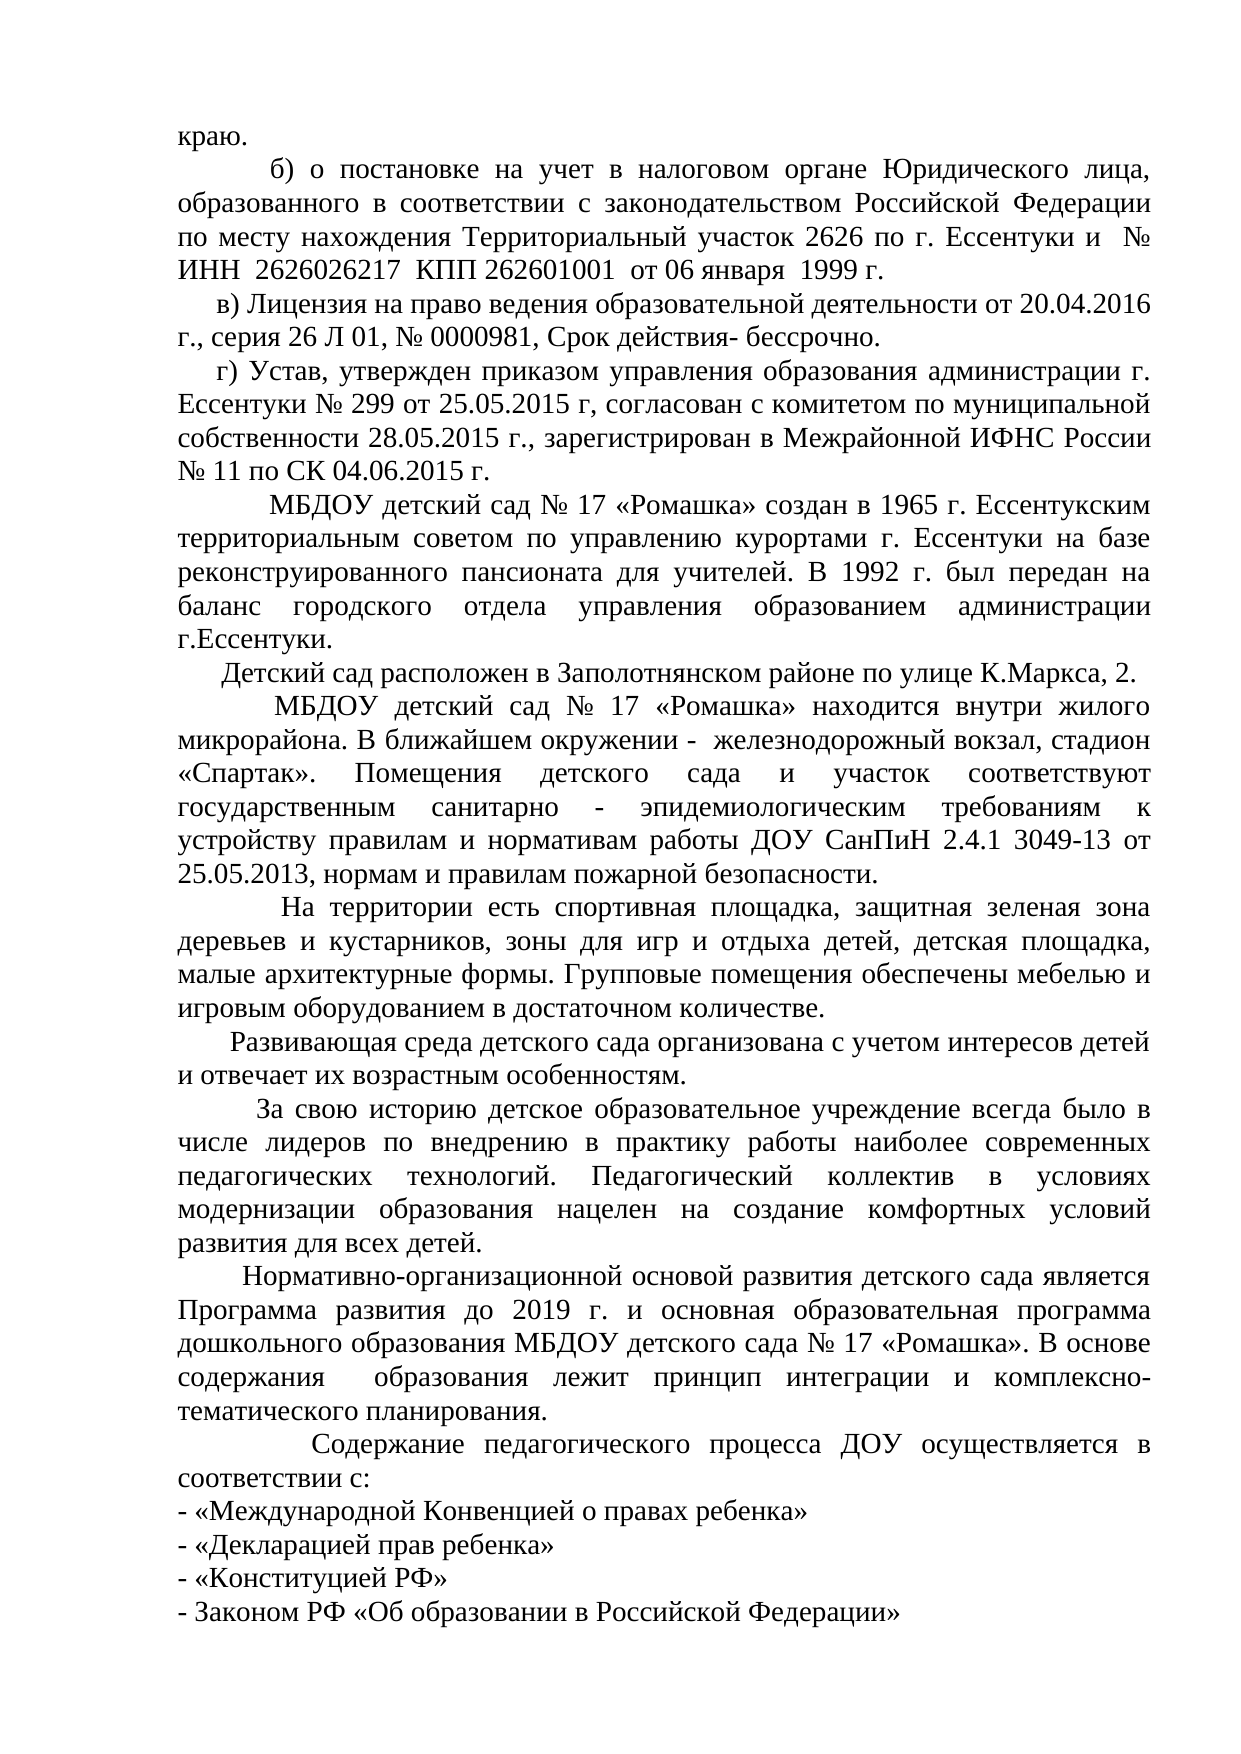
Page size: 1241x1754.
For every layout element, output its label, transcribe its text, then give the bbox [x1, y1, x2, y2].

text Детский сад расположен в Заполотнянском районе по улице К.Маркса, 2. [177, 655, 1152, 688]
text г) Устав, утвержден приказом управления образования администрации г. Ессентуки № 299 от 25.05.2015 г, согласован с комитетом по муниципальной собственности 28.05.2015 г., зарегистрирован в Межрайонной ИФНС России № 11 по СК 04.06.2015 г. [177, 353, 1152, 487]
text МБДОУ детский сад № 17 «Ромашка» создан в 1965 г. Ессентукским территориальным советом по управлению курортами г. Ессентуки на базе реконструированного пансионата для учителей. В 1992 г. был передан на баланс городского отдела управления образованием администрации г.Ессентуки. [177, 487, 1152, 655]
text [177, 118, 1152, 286]
text - «Международной Конвенцией о правах ребенка» [177, 1493, 1152, 1527]
text Нормативно-организационной основой развития детского сада является Программа развития до 2019 г. и основная образовательная программа дошкольного образования МБДОУ детского сада № 17 «Ромашка». В основе содержания образования лежит принцип интеграции и комплексно-тематического планирования. [177, 1258, 1152, 1426]
text На территории есть спортивная площадка, защитная зеленая зона деревьев и кустарников, зоны для игр и отдыха детей, детская площадка, малые архитектурные формы. Групповые помещения обеспечены мебелью и игровым оборудованием в достаточном количестве. [177, 889, 1152, 1024]
text - «Конституцией РФ» [177, 1560, 1152, 1594]
text в) Лицензия на право ведения образовательной деятельности от 20.04.2016 г., серия 26 Л 01, № 0000981, Срок действия- бессрочно. [177, 286, 1152, 353]
text За свою историю детское образовательное учреждение всегда было в числе лидеров по внедрению в практику работы наиболее современных педагогических технологий. Педагогический коллектив в условиях модернизации образования нацелен на создание комфортных условий развития для всех детей. [177, 1091, 1152, 1258]
text Содержание педагогического процесса ДОУ осуществляется в соответствии с: [177, 1426, 1152, 1493]
text - «Декларацией прав ребенка» [177, 1527, 1152, 1560]
text МБДОУ детский сад № 17 «Ромашка» находится внутри жилого микрорайона. В ближайшем окружении - железнодорожный вокзал, стадион «Спартак». Помещения детского сада и участок соответствуют государственным санитарно - эпидемиологическим требованиям к устройству правилам и нормативам работы ДОУ СанПиН 2.4.1 3049-13 от 25.05.2013, нормам и правилам пожарной безопасности. [177, 688, 1152, 889]
text - Законом РФ «Об образовании в Российской Федерации» [177, 1594, 1152, 1627]
text Развивающая среда детского сада организована с учетом интересов детей и отвечает их возрастным особенностям. [177, 1024, 1152, 1091]
